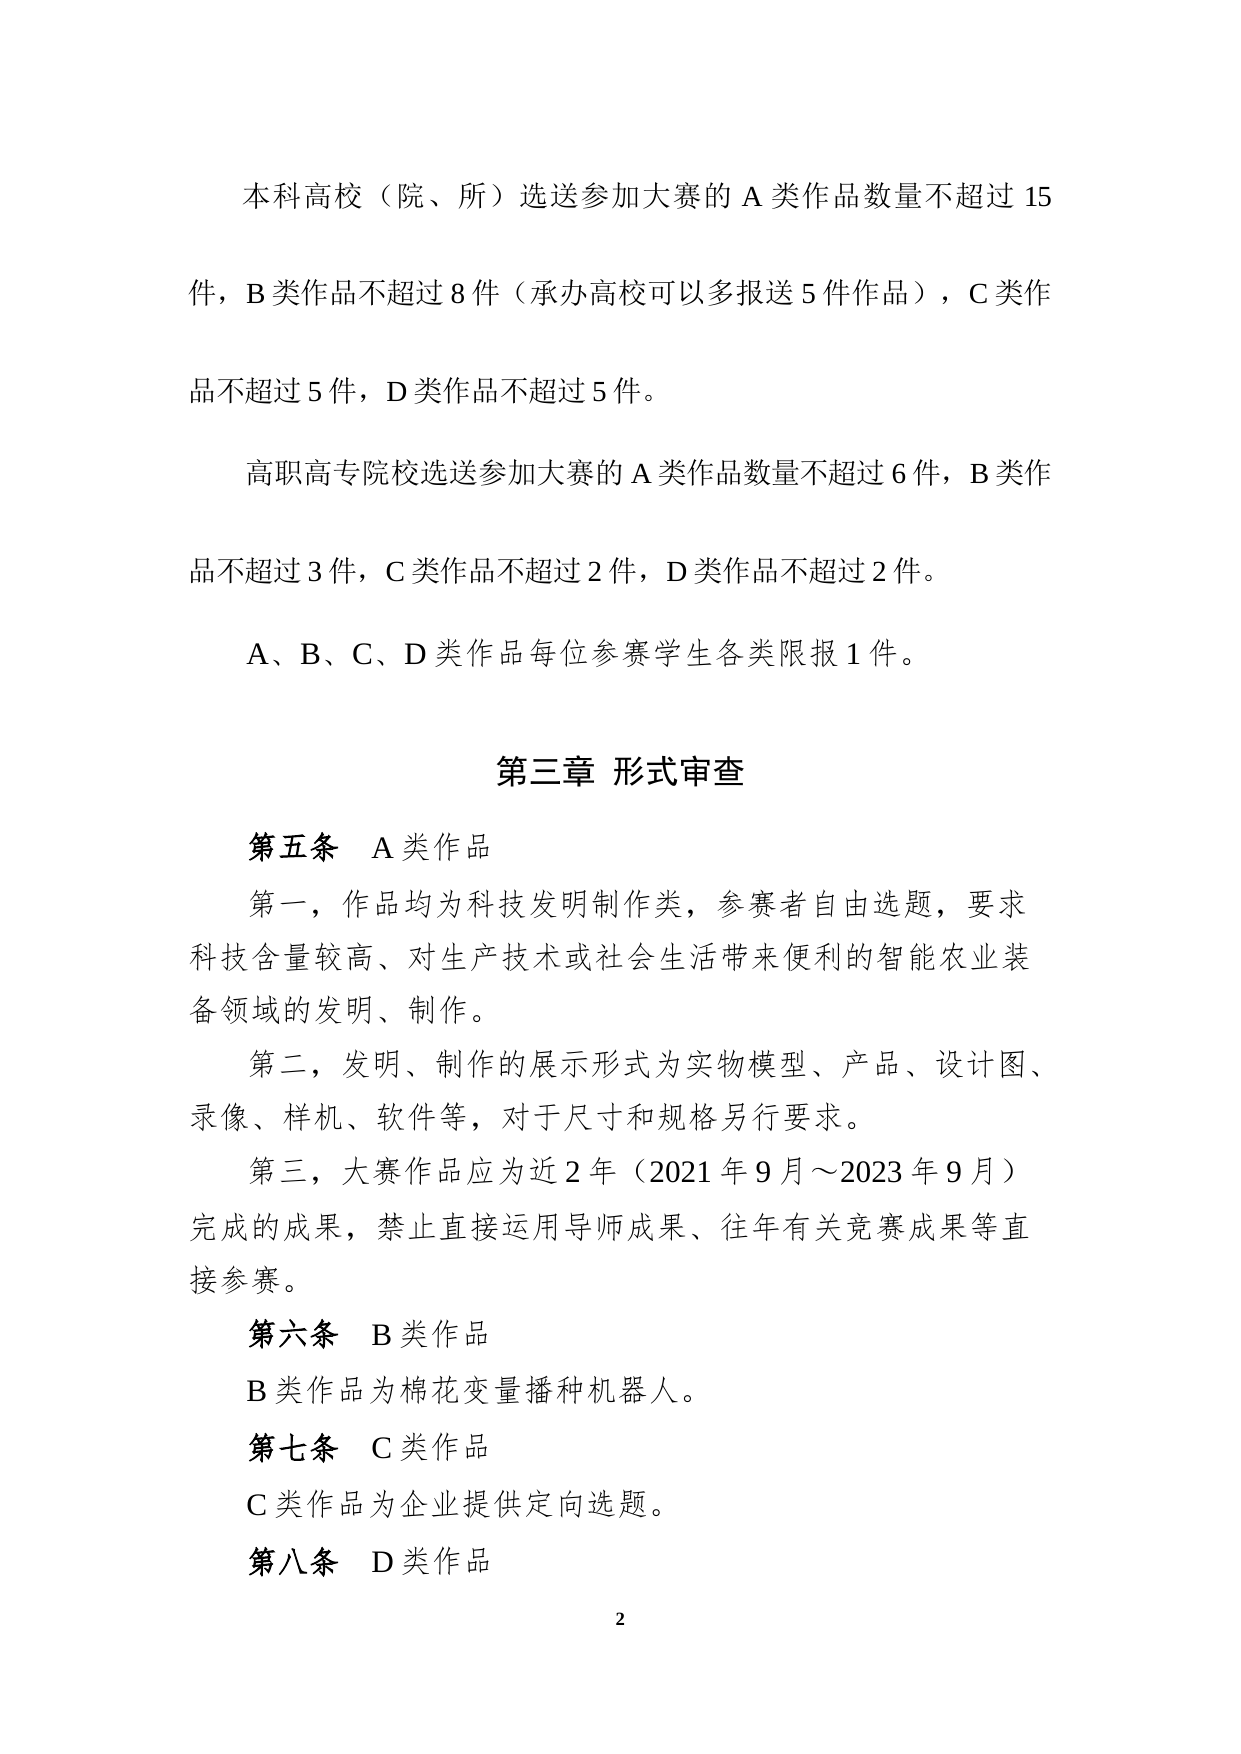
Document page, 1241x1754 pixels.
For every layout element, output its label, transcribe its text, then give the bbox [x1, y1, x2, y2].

text 本科高校（院、所）选送参加大赛的A类作品数量不超过15件，B类作品不超过8件（承办高校可以多报送5件作品），C类作品不超过5件，D类作品不超过5件。 [187, 162, 1053, 422]
text 第二，发明、制作的展示形式为实物模型、产品、设计图、录像、样机、软件等，对于尺寸和规格另行要求。 [187, 1044, 1053, 1133]
text 第七条 C类作品 [187, 1428, 1053, 1466]
text 第三章 形式审查 [187, 734, 1053, 796]
text C类作品为企业提供定向选题。 [187, 1484, 1053, 1523]
text A、B、C、D类作品每位参赛学生各类限报1件。 [187, 620, 1053, 685]
text B类作品为棉花变量播种机器人。 [187, 1371, 1053, 1409]
text 第五条 A类作品 [187, 827, 1053, 865]
text 第三，大赛作品应为近2年（2021年9月～2023年9月）完成的成果，禁止直接运用导师成果、往年有关竞赛成果等直接参赛。 [187, 1151, 1053, 1296]
text 第一，作品均为科技发明制作类，参赛者自由选题，要求科技含量较高、对生产技术或社会生活带来便利的智能农业装备领域的发明、制作。 [187, 884, 1053, 1026]
text 第八条 D类作品 [187, 1542, 1053, 1579]
text 第六条 B类作品 [187, 1314, 1053, 1352]
text 高职高专院校选送参加大赛的A类作品数量不超过6件，B类作品不超过3件，C类作品不超过2件，D类作品不超过2件。 [187, 440, 1053, 602]
